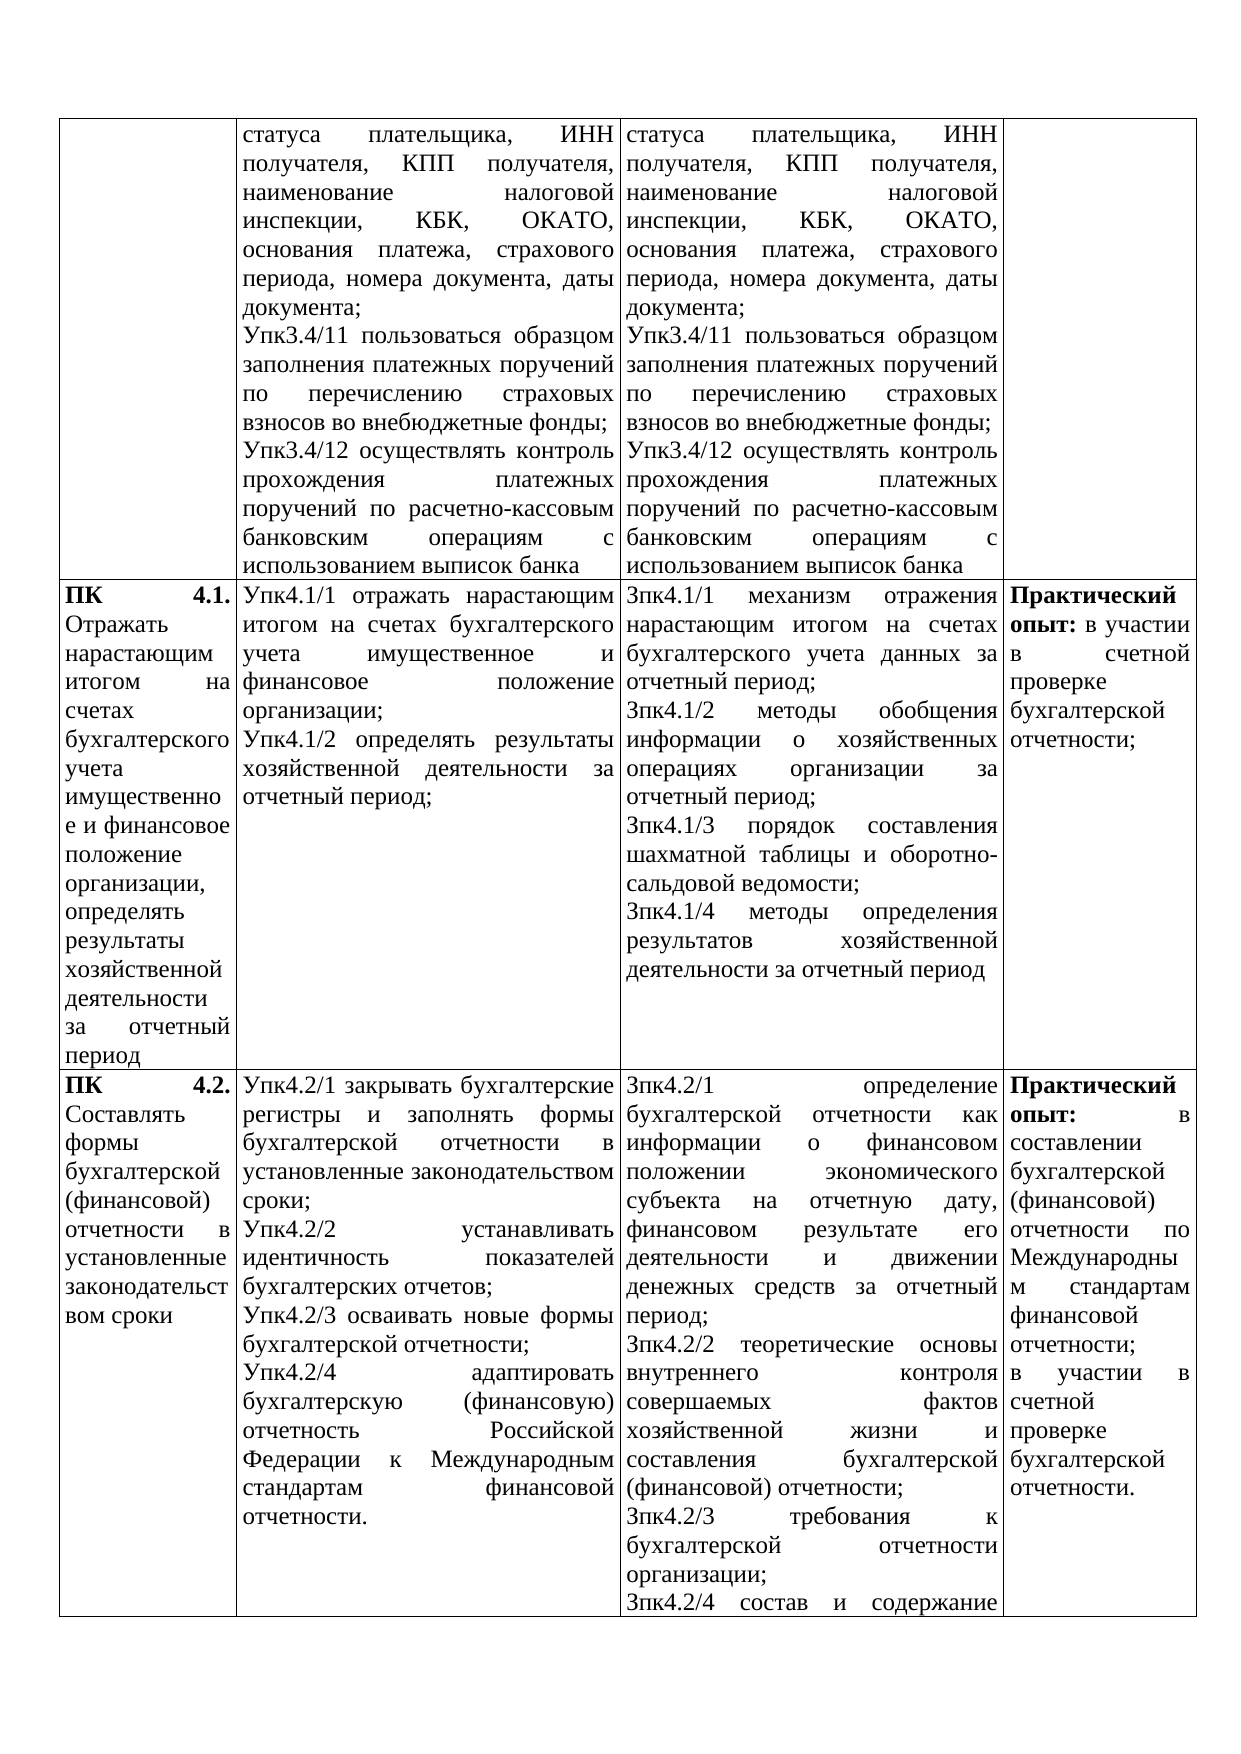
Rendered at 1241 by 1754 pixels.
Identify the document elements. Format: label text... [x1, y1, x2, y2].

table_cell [1004, 119, 1196, 579]
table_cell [237, 1070, 620, 1616]
table_cell Практический опыт: в участии в счетной проверке бухгалтерской отчетности; [1004, 580, 1196, 1069]
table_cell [1004, 1070, 1196, 1616]
table_cell Зпк4.1/1 механизм отражения нарастающим итогом на счетах бухгалтерского учета данных за отчетный период; Зпк4.1/2 методы обобщения информации о хозяйственных операциях организации за отчетный период; Зпк4.1/3 порядок составления шахматной таблицы и оборотно-сальдовой ведомости; Зпк4.1/4 методы определения результатов хозяйственной деятельности за отчетный период [621, 580, 1003, 1069]
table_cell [60, 1070, 236, 1616]
table_cell ПК 4.1. Отражать нарастающим итогом на счетах бухгалтерского учета имущественное и финансовое положение организации, определять результаты хозяйственной деятельности за отчетный период [60, 580, 236, 1069]
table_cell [621, 119, 1003, 579]
table_cell Упк4.1/1 отражать нарастающим итогом на счетах бухгалтерского учета имущественное и финансовое положение организации; Упк4.1/2 определять результаты хозяйственной деятельности за отчетный период; [237, 580, 620, 1069]
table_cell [237, 119, 620, 579]
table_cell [621, 1070, 1003, 1616]
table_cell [60, 119, 236, 579]
